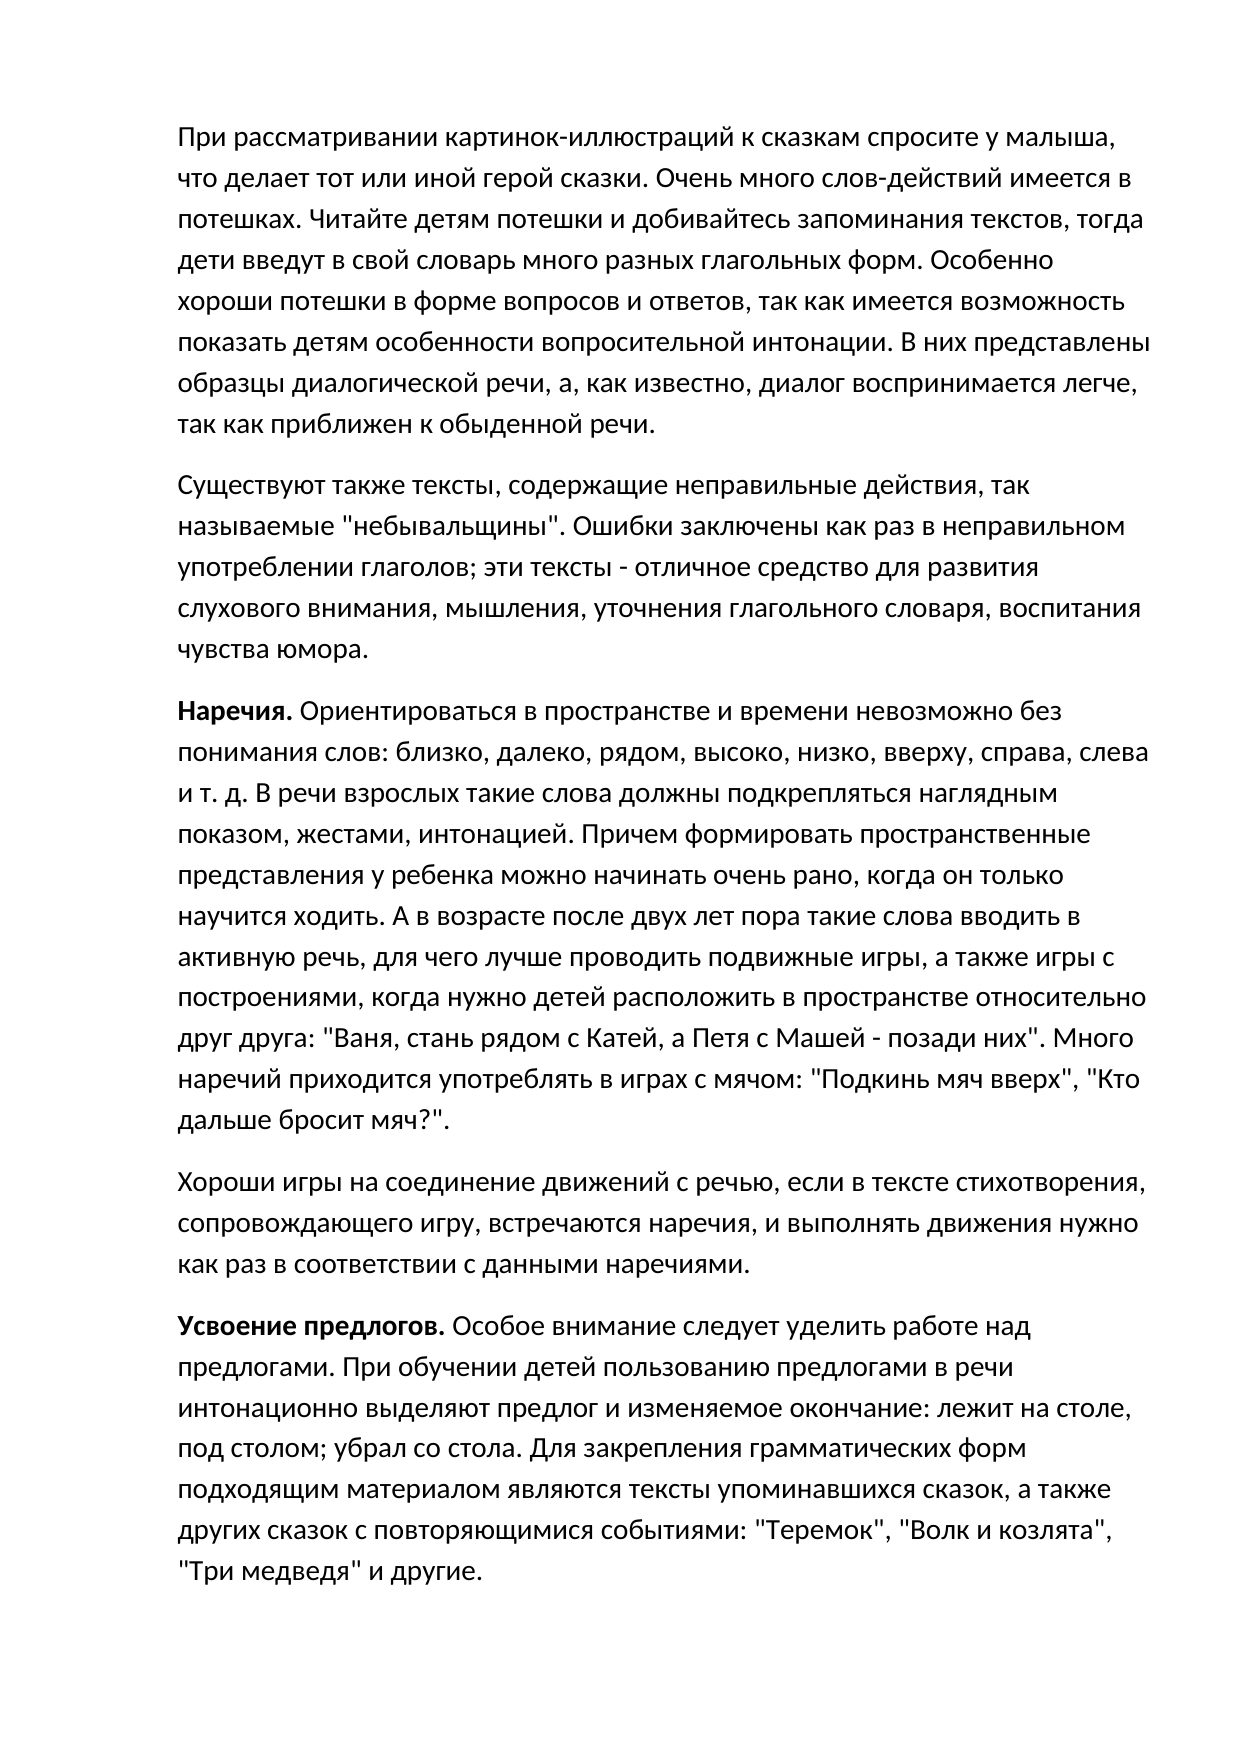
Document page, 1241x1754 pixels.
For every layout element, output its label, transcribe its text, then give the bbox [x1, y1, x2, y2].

text При рассматривании картинок-иллюстраций к сказкам спросите у малыша, что делает тот или иной герой сказки. Очень много слов-действий имеется в потешках. Читайте детям потешки и добивайтесь запоминания текстов, тогда дети введут в свой словарь много разных глагольных форм. Особенно хороши потешки в форме вопросов и ответов, так как имеется возможность показать детям особенности вопросительной интонации. В них представлены образцы диалогической речи, а, как известно, диалог воспринимается легче, так как приближен к обыденной речи. [177, 118, 1152, 440]
text Хороши игры на соединение движений с речью, если в тексте стихотворения, сопровождающего игру, встречаются наречия, и выполнять движения нужно как раз в соответствии с данными наречиями. [177, 1163, 1152, 1281]
text Усвоение предлогов. Особое внимание следует уделить работе над предлогами. При обучении детей пользованию предлогами в речи интонационно выделяют предлог и изменяемое окончание: лежит на столе, под столом; убрал со стола. Для закрепления грамматических форм подходящим материалом являются тексты упоминавшихся сказок, а также других сказок с повторяющимися событиями: "Теремок", "Волк и козлята", "Три медведя" и другие. [177, 1307, 1152, 1588]
text Наречия. Ориентироваться в пространстве и времени невозможно без понимания слов: близко, далеко, рядом, высоко, низко, вверху, справа, слева и т. д. В речи взрослых такие слова должны подкрепляться наглядным показом, жестами, интонацией. Причем формировать пространственные представления у ребенка можно начинать очень рано, когда он только научится ходить. А в возрасте после двух лет пора такие слова вводить в активную речь, для чего лучше проводить подвижные игры, а также игры с построениями, когда нужно детей расположить в пространстве относительно друг друга: "Ваня, стань рядом с Катей, а Петя с Машей - позади них". Много наречий приходится употреблять в играх с мячом: "Подкинь мяч вверх", "Кто дальше бросит мяч?". [177, 692, 1152, 1137]
text Существуют также тексты, содержащие неправильные действия, так называемые "небывальщины". Ошибки заключены как раз в неправильном употреблении глаголов; эти тексты - отличное средство для развития слухового внимания, мышления, уточнения глагольного словаря, воспитания чувства юмора. [177, 466, 1152, 666]
